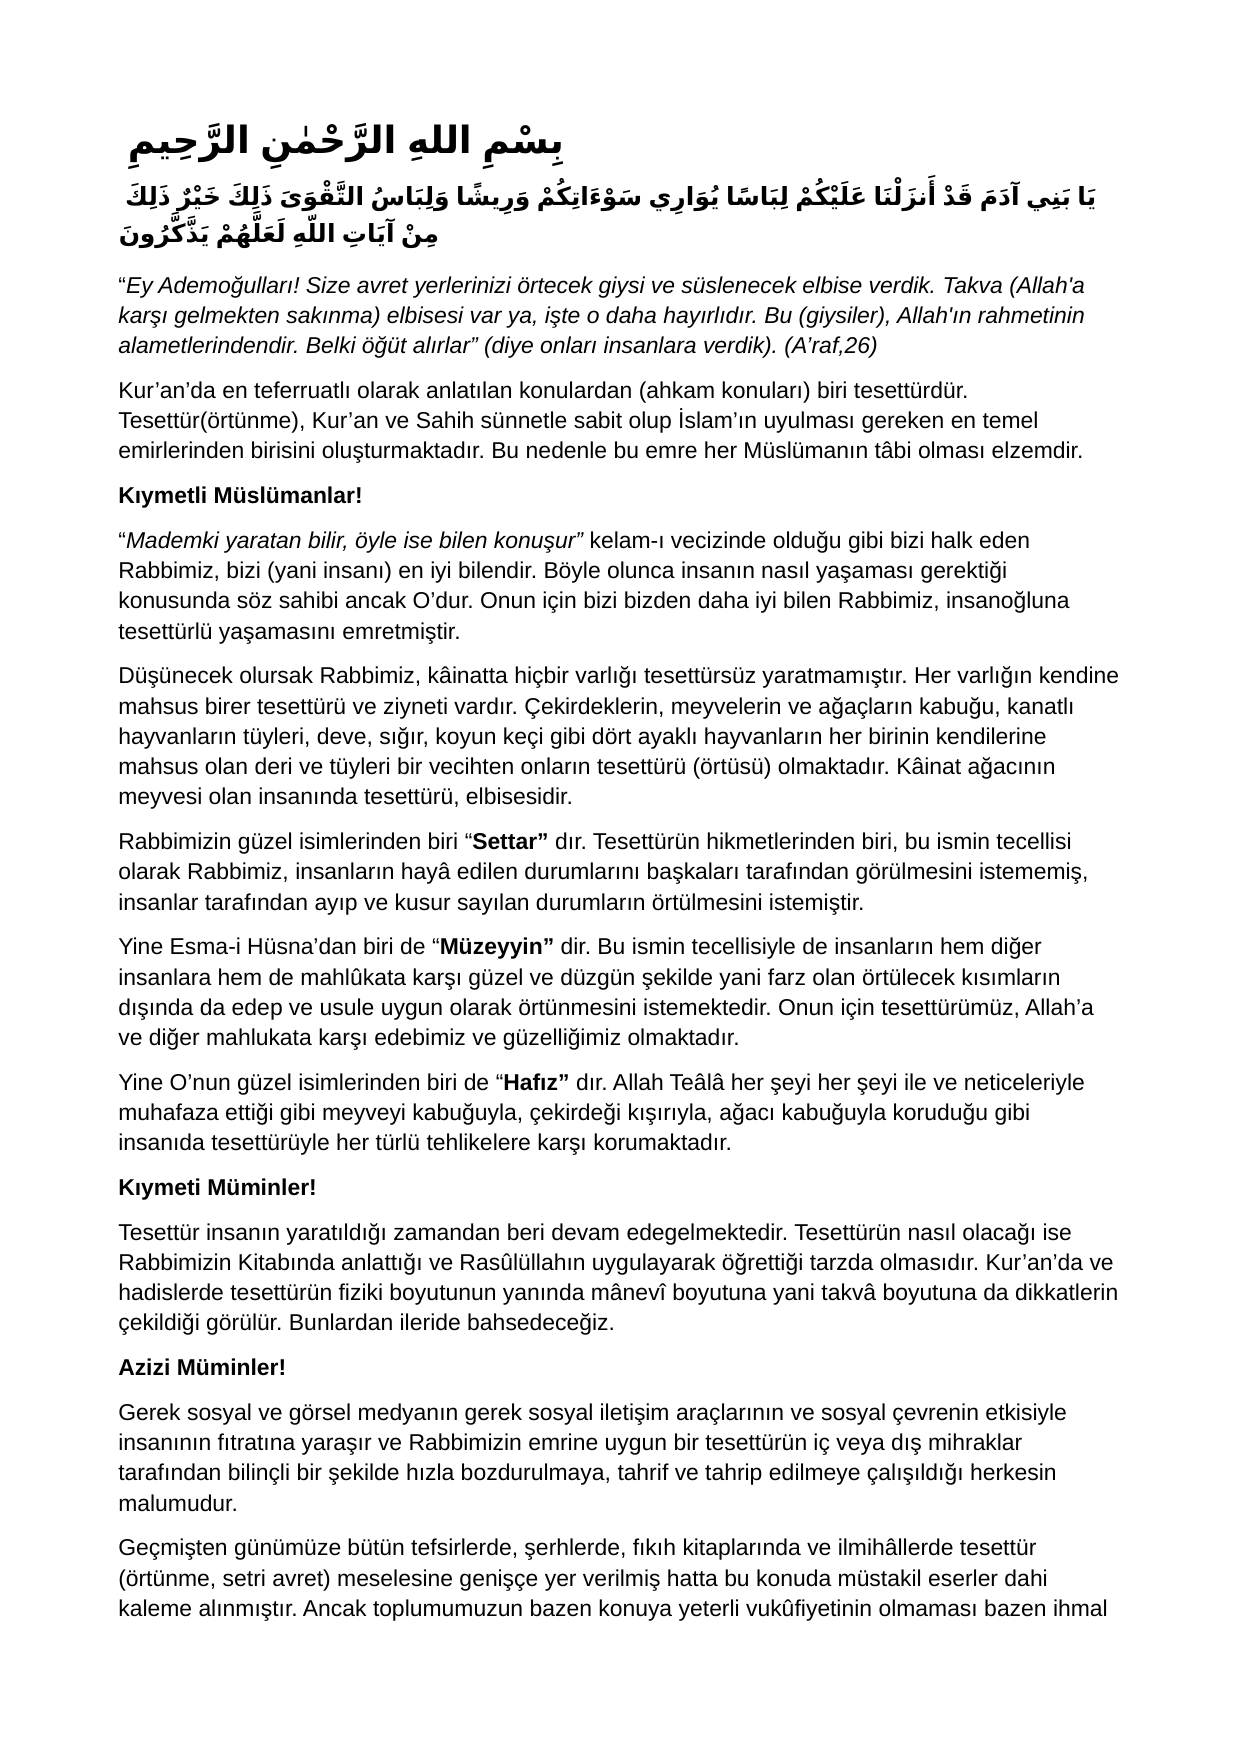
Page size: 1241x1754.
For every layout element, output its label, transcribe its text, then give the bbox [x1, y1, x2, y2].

text Yine O’nun güzel isimlerinden biri de “Hafız” dır. Allah Teâlâ her şeyi her şeyi ile ve neticeleriyle muhafaza ettiği gibi meyveyi kabuğuyla, çekirdeği kışırıyla, ağacı kabuğuyla koruduğu gibi insanıda tesettürüyle her türlü tehlikelere karşı korumaktadır. [118, 1069, 1122, 1156]
text “Ey Ademoğulları! Size avret yerlerinizi örtecek giysi ve süslenecek elbise verdik. Takva (Allah'a karşı gelmekten sakınma) elbisesi var ya, işte o daha hayırlıdır. Bu (giysiler), Allah'ın rahmetinin alametlerindendir. Belki öğüt alırlar” (diye onları insanlara verdik). (A’raf,26) [118, 272, 1122, 359]
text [118, 1534, 1122, 1621]
text Tesettür insanın yaratıldığı zamandan beri devam edegelmektedir. Tesettürün nasıl olacağı ise Rabbimizin Kitabında anlattığı ve Rasûlüllahın uygulayarak öğrettiği tarzda olmasıdır. Kur’an’da ve hadislerde tesettürün fiziki boyutunun yanında mânevî boyutuna yani takvâ boyutuna da dikkatlerin çekildiği görülür. Bunlardan ileride bahsedeceğiz. [118, 1219, 1122, 1336]
text Yine Esma-i Hüsna’dan biri de “Müzeyyin” dir. Bu ismin tecellisiyle de insanların hem diğer insanlara hem de mahlûkata karşı güzel ve düzgün şekilde yani farz olan örtülecek kısımların dışında da edep ve usule uygun olarak örtünmesini istemektedir. Onun için tesettürümüz, Allah’a ve diğer mahlukata karşı edebimiz ve güzelliğimiz olmaktadır. [118, 933, 1122, 1050]
text يَا بَنِي آدَمَ قَدْ أَنزَلْنَا عَلَيْكُمْ لِبَاسًا يُوَارِي سَوْءَاتِكُمْ وَرِيشًا وَلِبَاسُ التَّقْوَىَ ذَلِكَ خَيْرٌ ذَلِكَ مِنْ آيَاتِ اللّهِ لَعَلَّهُمْ يَذَّكَّرُونَ [118, 182, 1122, 252]
text Düşünecek olursak Rabbimiz, kâinatta hiçbir varlığı tesettürsüz yaratmamıştır. Her varlığın kendine mahsus birer tesettürü ve ziyneti vardır. Çekirdeklerin, meyvelerin ve ağaçların kabuğu, kanatlı hayvanların tüyleri, deve, sığır, koyun keçi gibi dört ayaklı hayvanların her birinin kendilerine mahsus olan deri ve tüyleri bir vecihten onların tesettürü (örtüsü) olmaktadır. Kâinat ağacının meyvesi olan insanında tesettürü, elbisesidir. [118, 662, 1122, 810]
text Gerek sosyal ve görsel medyanın gerek sosyal iletişim araçlarının ve sosyal çevrenin etkisiyle insanının fıtratına yaraşır ve Rabbimizin emrine uygun bir tesettürün iç veya dış mihraklar tarafından bilinçli bir şekilde hızla bozdurulmaya, tahrif ve tahrip edilmeye çalışıldığı herkesin malumudur. [118, 1399, 1122, 1516]
text Kıymeti Müminler! [118, 1174, 1122, 1200]
text Kıymetli Müslümanlar! [118, 482, 1122, 509]
text Rabbimizin güzel isimlerinden biri “Settar” dır. Tesettürün hikmetlerinden biri, bu ismin tecellisi olarak Rabbimiz, insanların hayâ edilen durumlarını başkaları tarafından görülmesini istememiş, insanlar tarafından ayıp ve kusur sayılan durumların örtülmesini istemiştir. [118, 828, 1122, 915]
text بِسْمِ اللهِ الرَّحْمٰنِ الرَّحِيمِ [118, 118, 1122, 161]
text Azizi Müminler! [118, 1354, 1122, 1381]
text “Mademki yaratan bilir, öyle ise bilen konuşur” kelam-ı vecizinde olduğu gibi bizi halk eden Rabbimiz, bizi (yani insanı) en iyi bilendir. Böyle olunca insanın nasıl yaşaması gerektiği konusunda söz sahibi ancak O’dur. Onun için bizi bizden daha iyi bilen Rabbimiz, insanoğluna tesettürlü yaşamasını emretmiştir. [118, 527, 1122, 644]
text Kur’an’da en teferruatlı olarak anlatılan konulardan (ahkam konuları) biri tesettürdür. Tesettür(örtünme), Kur’an ve Sahih sünnetle sabit olup İslam’ın uyulması gereken en temel emirlerinden birisini oluşturmaktadır. Bu nedenle bu emre her Müslümanın tâbi olması elzemdir. [118, 377, 1122, 464]
